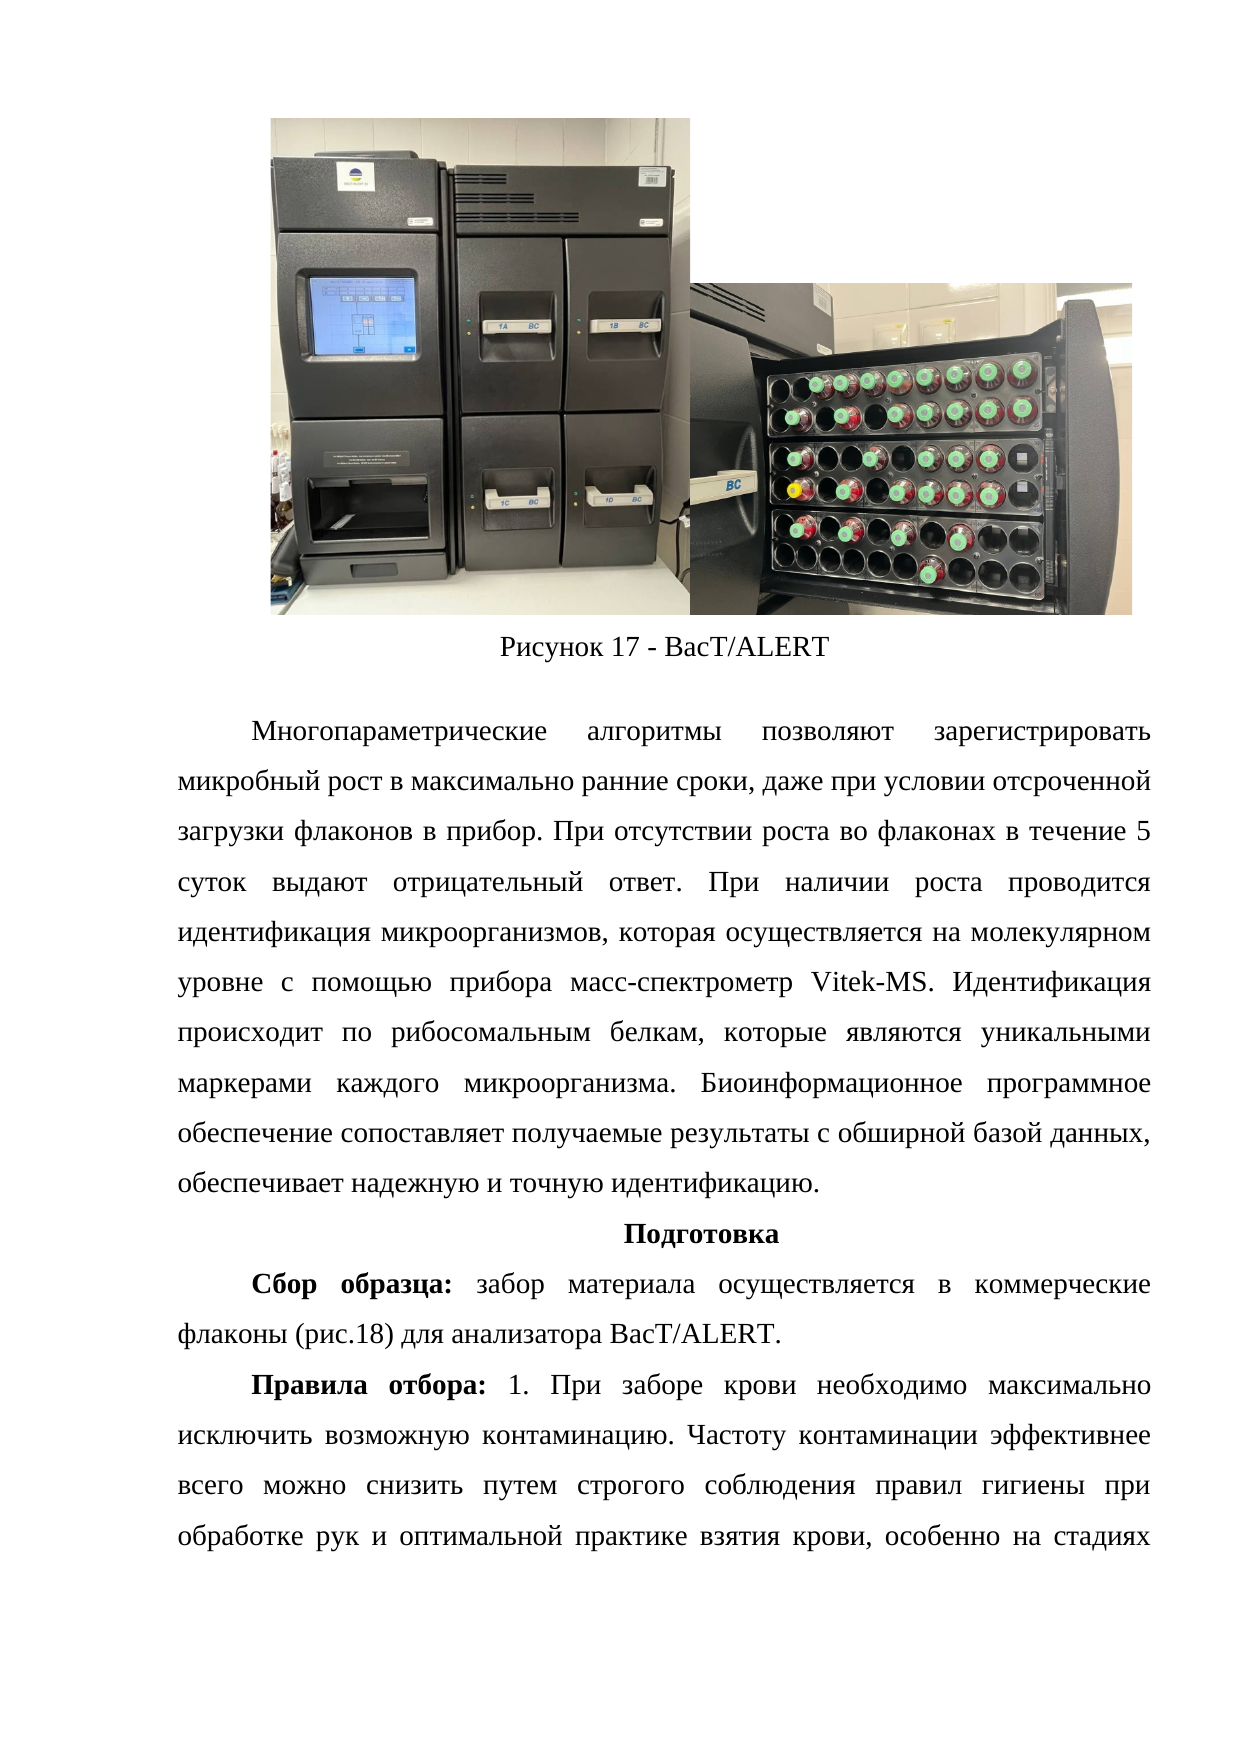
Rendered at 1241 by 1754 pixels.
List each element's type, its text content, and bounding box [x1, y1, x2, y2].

text Сбор образца: забор материала осуществляется в коммерческие флаконы (рис.18) для анализатора BacT/ALERT. [177, 1266, 1152, 1350]
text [177, 1367, 1152, 1551]
text Многопараметрические алгоритмы позволяют зарегистрировать микробный рост в максимально ранние сроки, даже при условии отсроченной загрузки флаконов в прибор. При отсутствии роста во флаконах в течение 5 суток выдают отрицательный ответ. При наличии роста проводится идентификация микроорганизмов, которая осуществляется на молекулярном уровне с помощью прибора масс-спектрометр Vitek-MS. Идентификация происходит по рибосомальным белкам, которые являются уникальными маркерами каждого микроорганизма. Биоинформационное программное обеспечение сопоставляет получаемые результаты с обширной базой данных, обеспечивает надежную и точную идентификацию. [177, 713, 1152, 1199]
picture [270, 118, 1133, 615]
text Подготовка [177, 1216, 1152, 1249]
text Рисунок 17 - BacT/ALERT [177, 629, 1152, 662]
